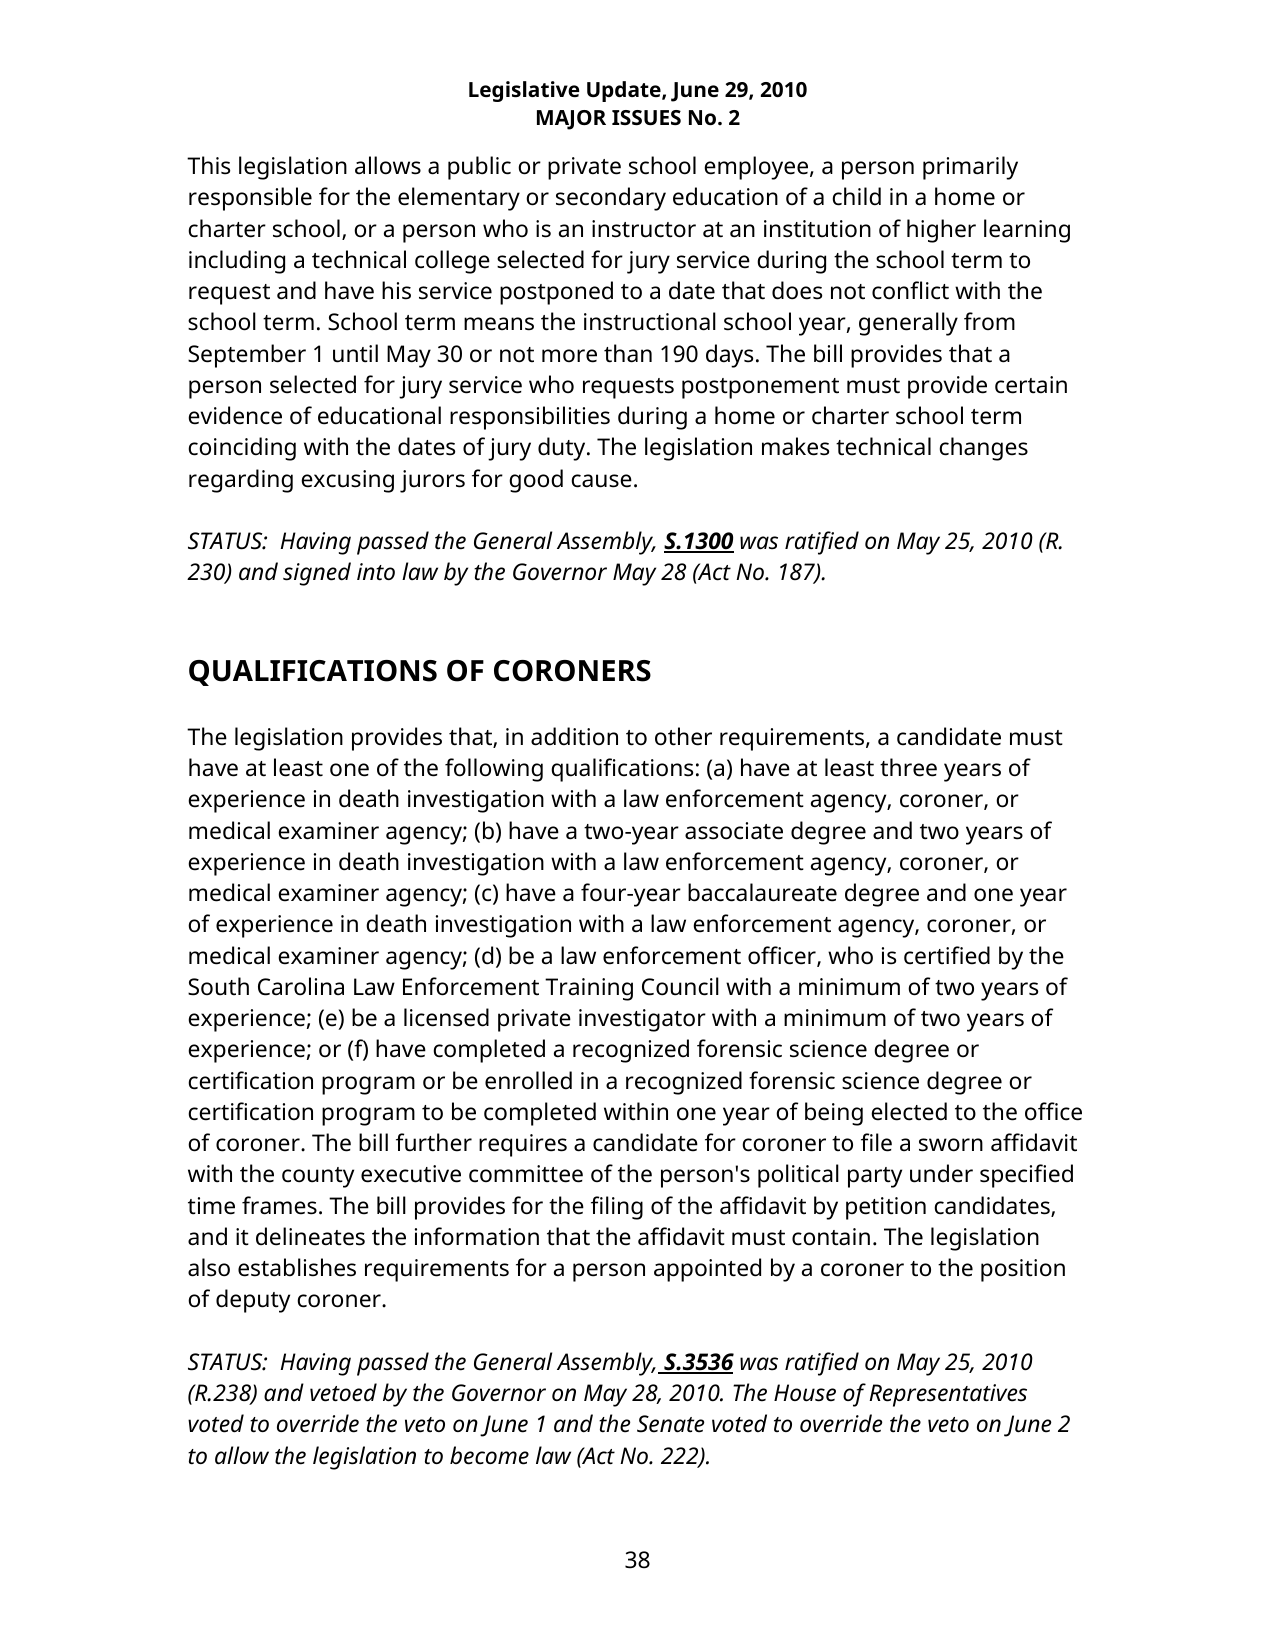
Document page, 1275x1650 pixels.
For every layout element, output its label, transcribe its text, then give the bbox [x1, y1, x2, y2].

text school term. School term means the instructional school year, generally from September 1 until May 30 or not more than 190 days. The bill provides that a person selected for jury service who requests postponement must provide certain evidence of educational responsibilities during a home or charter school term coinciding with the dates of jury duty. The legislation makes technical changes regarding excusing jurors for good cause. [187, 306, 1087, 494]
text Qualifications of Coroners [187, 650, 1087, 690]
text STATUS: Having passed the General Assembly, S.1300 was ratified on May 25, 2010 (R. 230) and signed into law by the Governor May 28 (Act No. 187). [187, 525, 1087, 587]
text STATUS: Having passed the General Assembly, S.3536 was ratified on May 25, 2010 (R.238) and vetoed by the Governor on May 28, 2010. The House of Representatives voted to override the veto on June 1 and the Senate voted to override the veto on June 2 to allow the legislation to become law (Act No. 222). [187, 1346, 1087, 1471]
text The legislation provides that, in addition to other requirements, a candidate must have at least one of the following qualifications: (a) have at least three years of experience in death investigation with a law enforcement agency, coroner, or medical examiner agency; (b) have a two-year associate degree and two years of experience in death investigation with a law enforcement agency, coroner, or medical examiner agency; (c) have a four-year baccalaureate degree and one year of experience in death investigation with a law enforcement agency, coroner, or medical examiner agency; (d) be a law enforcement officer, who is certified by the South Carolina Law Enforcement Training Council with a minimum of two years of experience; (e) be a licensed private investigator with a minimum of two years of experience; or (f) have completed a recognized forensic science degree or certification program or be enrolled in a recognized forensic science degree or certification program to be completed within one year of being elected to the office of coroner. The bill further requires a candidate for coroner to file a sworn affidavit with the county executive committee of the person's political party under specified time frames. The bill provides for the filing of the affidavit by petition candidates, and it delineates the information that the affidavit must contain. The legislation also establishes requirements for a person appointed by a coroner to the position of deputy coroner. [187, 721, 1087, 1315]
text This legislation allows a public or private school employee, a person primarily responsible for the elementary or secondary education of a child in a home or charter school, or a person who is an instructor at an institution of higher learning including a technical college selected for jury service during the school term to request and have his service postponed to a date that does not conflict with the [187, 150, 1087, 306]
